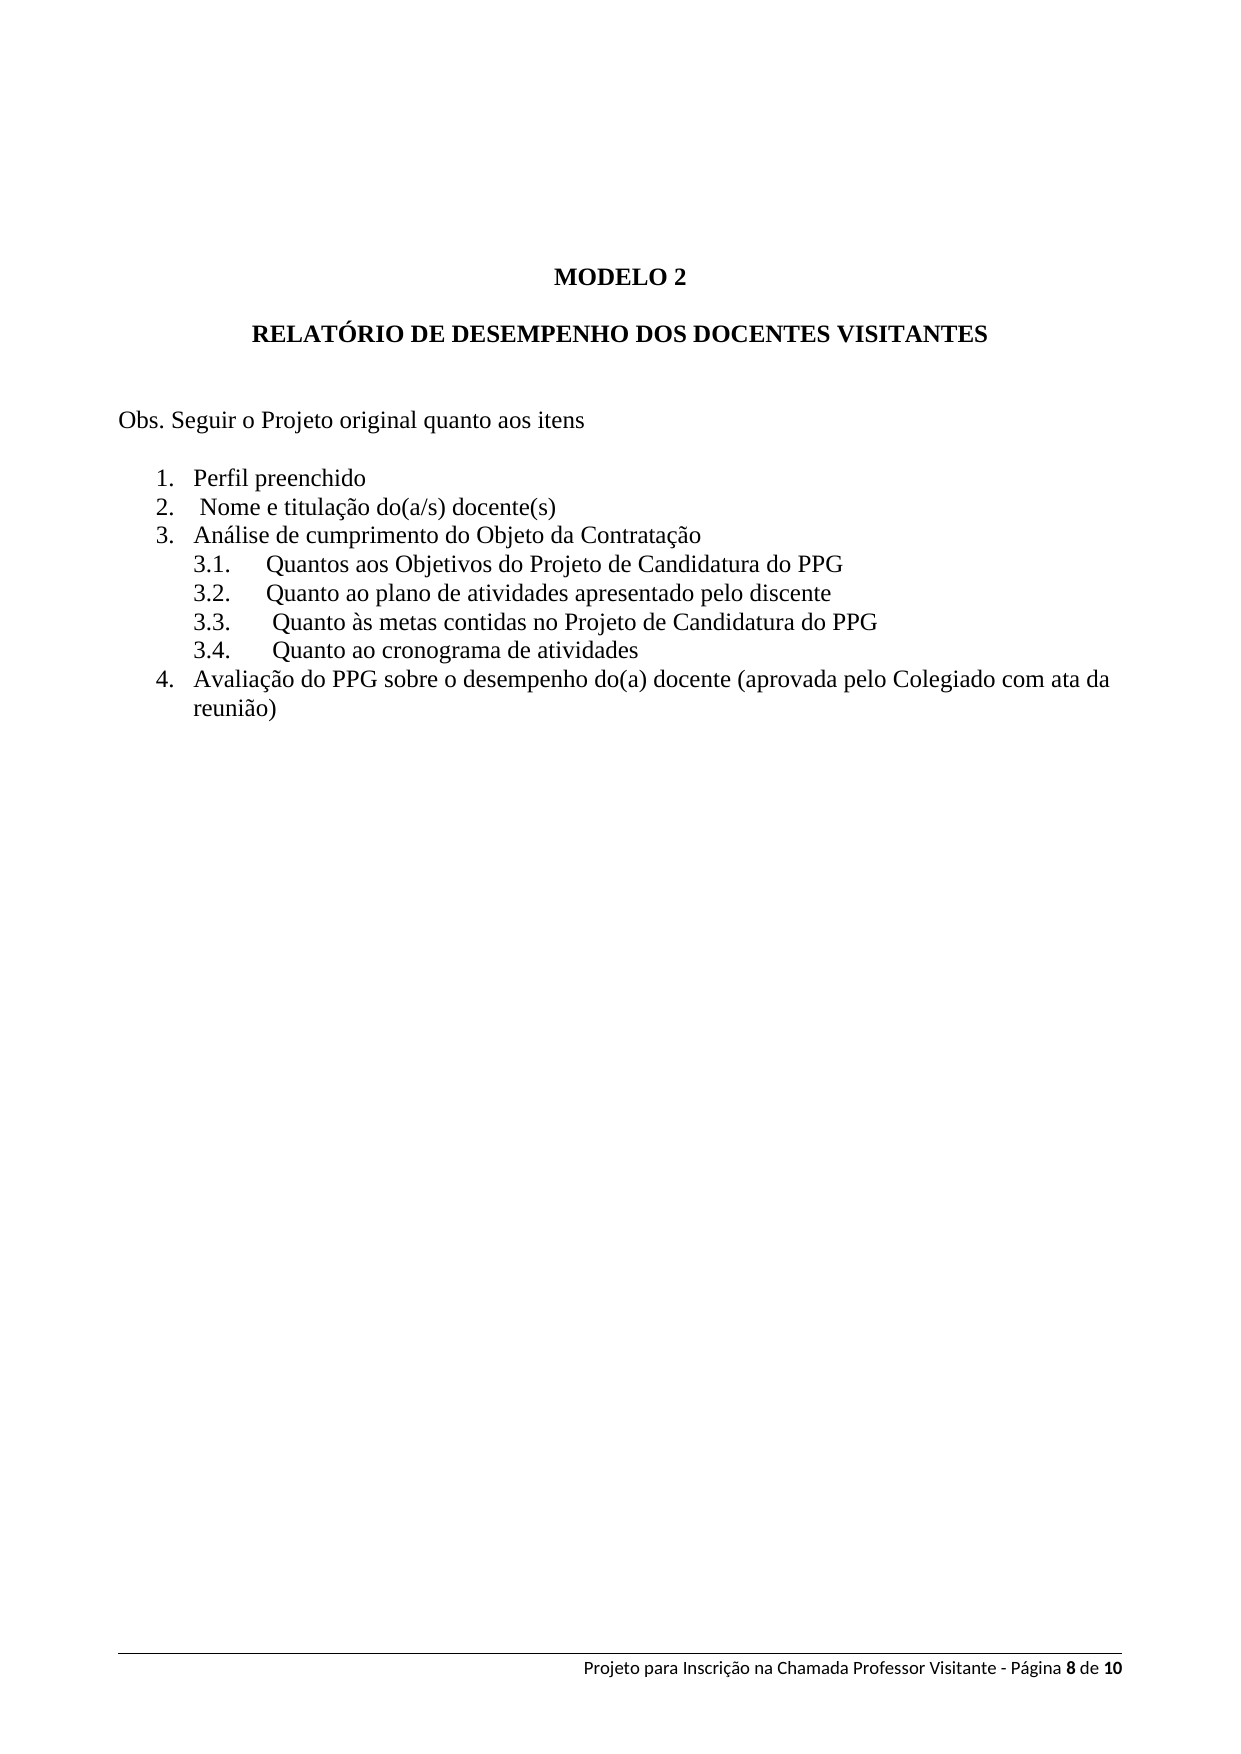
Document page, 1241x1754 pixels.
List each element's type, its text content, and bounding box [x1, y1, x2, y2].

list Quanto às metas contidas no Projeto de Candidatura do PPG [193, 607, 1122, 636]
list Quantos aos Objetivos do Projeto de Candidatura do PPG [193, 549, 1122, 578]
list Avaliação do PPG sobre o desempenho do(a) docente (aprovada pelo Colegiado com ata da reunião) [156, 664, 1122, 722]
text Obs. Seguir o Projeto original quanto aos itens [118, 406, 1122, 434]
list Quanto ao plano de atividades apresentado pelo discente [193, 578, 1122, 607]
list Nome e titulação do(a/s) docente(s) [156, 492, 1122, 521]
text RELATÓRIO DE DESEMPENHO DOS DOCENTES VISITANTES [118, 319, 1122, 348]
text MODELO 2 [118, 262, 1122, 291]
list Quanto ao cronograma de atividades [193, 636, 1122, 664]
list Perfil preenchido [156, 463, 1122, 492]
list Análise de cumprimento do Objeto da Contratação [156, 521, 1122, 549]
